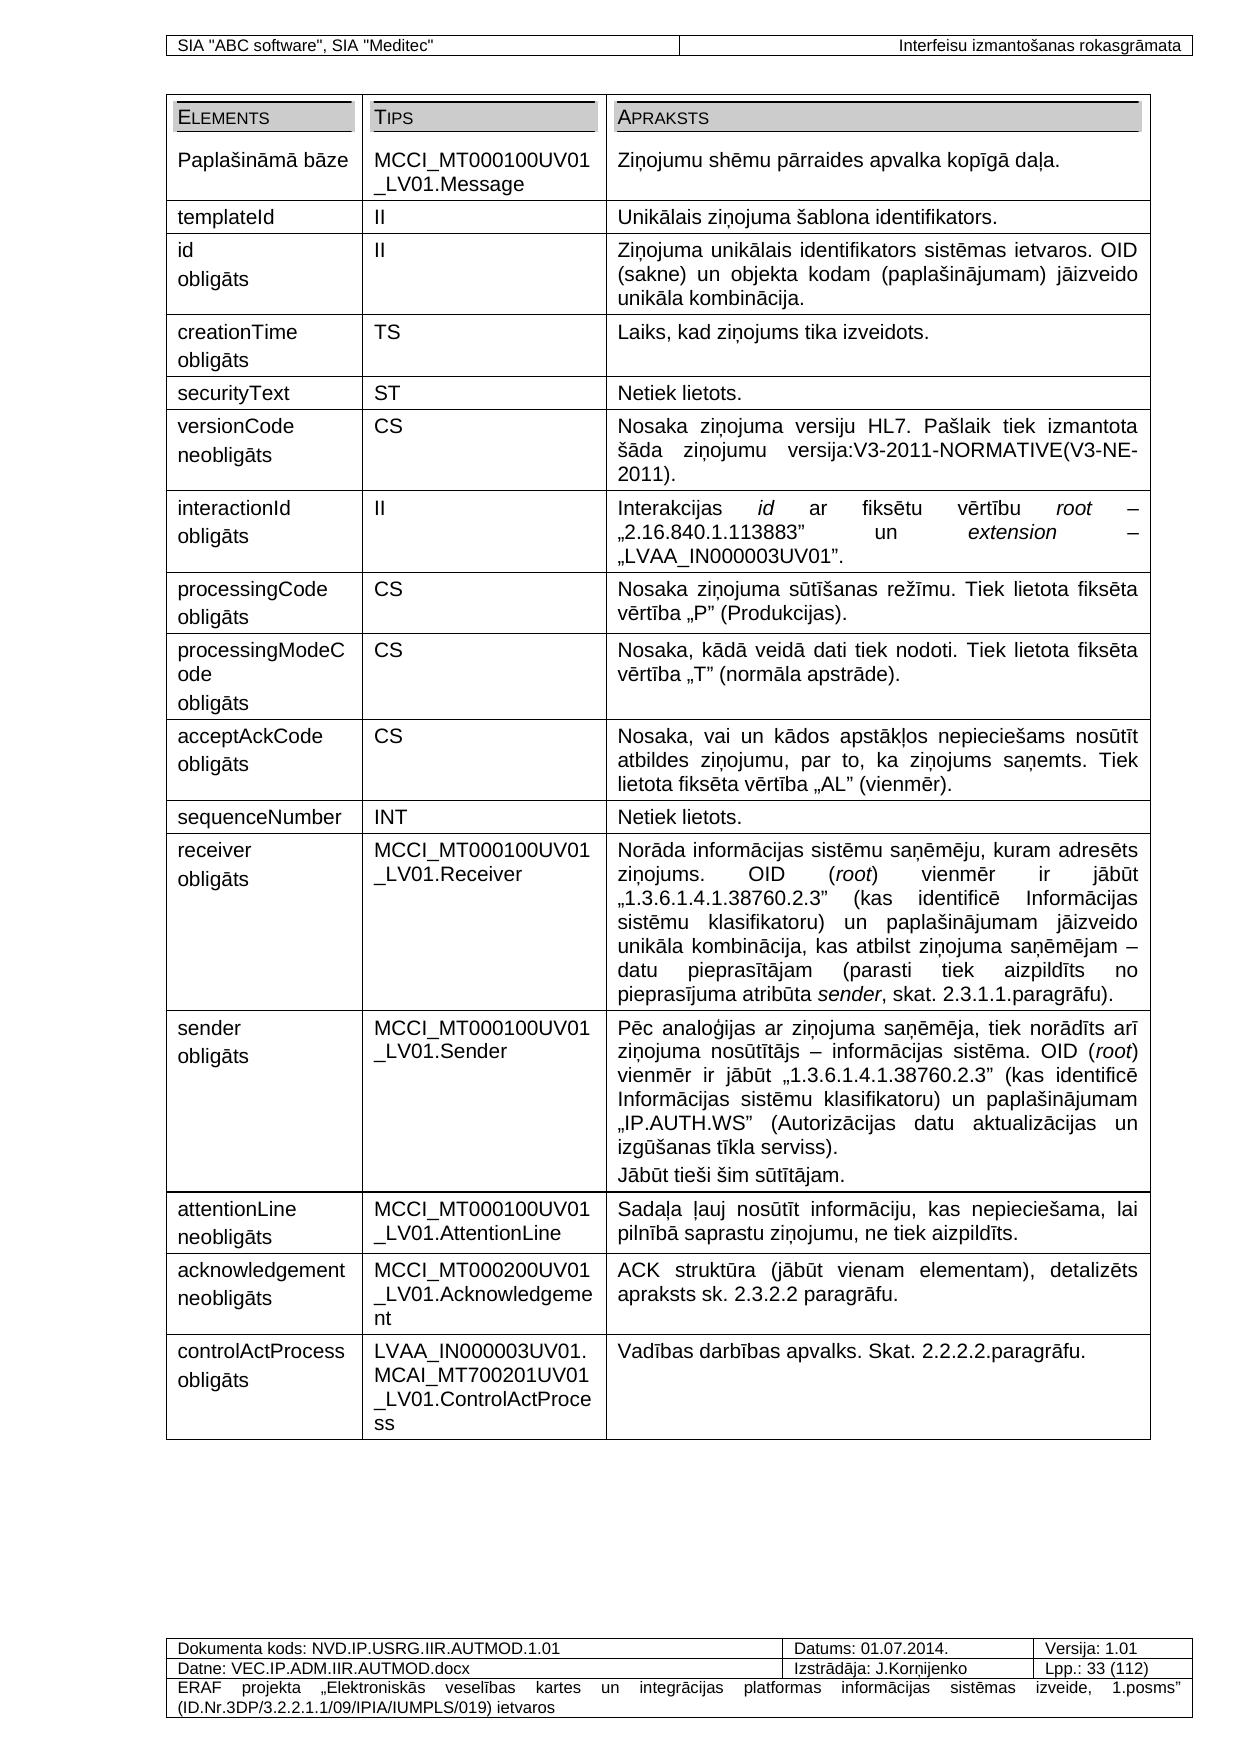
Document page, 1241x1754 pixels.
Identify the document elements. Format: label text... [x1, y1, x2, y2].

table_cell processingCode obligāts [167, 573, 362, 633]
table_cell Apraksts [607, 95, 1150, 143]
table_cell MCCI_MT000100UV01_LV01.Sender [363, 1011, 606, 1191]
table_cell processingModeCode obligāts [167, 634, 362, 718]
table_cell Tips [363, 95, 606, 143]
table_cell II [363, 201, 606, 233]
table_cell sequenceNumber [167, 801, 362, 833]
table_cell Ziņojumu shēmu pārraides apvalka kopīgā daļa. [607, 144, 1150, 200]
table_cell MCCI_MT000100UV01_LV01.Message [363, 144, 606, 200]
table_cell acknowledgement neobligāts [167, 1254, 362, 1334]
table_cell Norāda informācijas sistēmu saņēmēju, kuram adresēts ziņojums. OID (root) vienmēr ir jābūt „1.3.6.1.4.1.38760.2.3” (kas identificē Informācijas sistēmu klasifikatoru) un paplašinājumam jāizveido unikāla kombinācija, kas atbilst ziņojuma saņēmējam – datu pieprasītājam (parasti tiek aizpildīts no pieprasījuma atribūta sender, skat. 2.3.1.1.paragrāfu). [607, 834, 1150, 1010]
table_cell Nosaka ziņojuma sūtīšanas režīmu. Tiek lietota fiksēta vērtība „P” (Produkcijas). [607, 573, 1150, 633]
table_cell MCCI_MT000200UV01_LV01.Acknowledgement [363, 1254, 606, 1334]
table_cell Nosaka, kādā veidā dati tiek nodoti. Tiek lietota fiksēta vērtība „T” (normāla apstrāde). [607, 634, 1150, 718]
table_cell ST [363, 377, 606, 409]
table_cell ACK struktūra (jābūt vienam elementam), detalizēts apraksts sk. 2.3.2.2 paragrāfu. [607, 1254, 1150, 1334]
table_cell MCCI_MT000100UV01_LV01.Receiver [363, 834, 606, 1010]
table_cell II [363, 491, 606, 572]
table_cell Pēc analoģijas ar ziņojuma saņēmēja, tiek norādīts arī ziņojuma nosūtītājs – informācijas sistēma. OID (root) vienmēr ir jābūt „1.3.6.1.4.1.38760.2.3” (kas identificē Informācijas sistēmu klasifikatoru) un paplašinājumam „IP.AUTH.WS” (Autorizācijas datu aktualizācijas un izgūšanas tīkla serviss). Jābūt tieši šim sūtītājam. [607, 1011, 1150, 1191]
table_cell creationTime obligāts [167, 315, 362, 376]
table_cell Elements [167, 95, 362, 143]
table_cell securityText [167, 377, 362, 409]
table_cell attentionLine neobligāts [167, 1193, 362, 1253]
table_cell Interakcijas id ar fiksētu vērtību root – „2.16.840.1.113883” un extension – „LVAA_IN000003UV01”. [607, 491, 1150, 572]
table_cell Netiek lietots. [607, 801, 1150, 833]
table_cell receiver obligāts [167, 834, 362, 1010]
table_cell Netiek lietots. [607, 377, 1150, 409]
table_cell versionCode neobligāts [167, 410, 362, 490]
table_cell Nosaka, vai un kādos apstākļos nepieciešams nosūtīt atbildes ziņojumu, par to, ka ziņojums saņemts. Tiek lietota fiksēta vērtība „AL” (vienmēr). [607, 720, 1150, 800]
table_cell TS [363, 315, 606, 376]
table_cell Laiks, kad ziņojums tika izveidots. [607, 315, 1150, 376]
table_cell LVAA_IN000003UV01.MCAI_MT700201UV01_LV01.ControlActProcess [363, 1335, 606, 1439]
table_cell id obligāts [167, 234, 362, 314]
table_cell CS [363, 634, 606, 718]
table_cell CS [363, 410, 606, 490]
table_cell Nosaka ziņojuma versiju HL7. Pašlaik tiek izmantota šāda ziņojumu versija:V3-2011-NORMATIVE(V3-NE-2011). [607, 410, 1150, 490]
table_cell II [363, 234, 606, 314]
table_cell Vadības darbības apvalks. Skat. 2.2.2.2.paragrāfu. [607, 1335, 1150, 1439]
table_cell controlActProcess obligāts [167, 1335, 362, 1439]
table_cell templateId [167, 201, 362, 233]
table_cell sender obligāts [167, 1011, 362, 1191]
table_cell CS [363, 720, 606, 800]
table_cell Paplašināmā bāze [167, 144, 362, 200]
table_cell Ziņojuma unikālais identifikators sistēmas ietvaros. OID (sakne) un objekta kodam (paplašinājumam) jāizveido unikāla kombinācija. [607, 234, 1150, 314]
table_cell Unikālais ziņojuma šablona identifikators. [607, 201, 1150, 233]
table_cell Sadaļa ļauj nosūtīt informāciju, kas nepieciešama, lai pilnībā saprastu ziņojumu, ne tiek aizpildīts. [607, 1193, 1150, 1253]
table_cell MCCI_MT000100UV01_LV01.AttentionLine [363, 1193, 606, 1253]
table_cell INT [363, 801, 606, 833]
table_cell CS [363, 573, 606, 633]
table_cell acceptAckCode obligāts [167, 720, 362, 800]
table_cell interactionId obligāts [167, 491, 362, 572]
